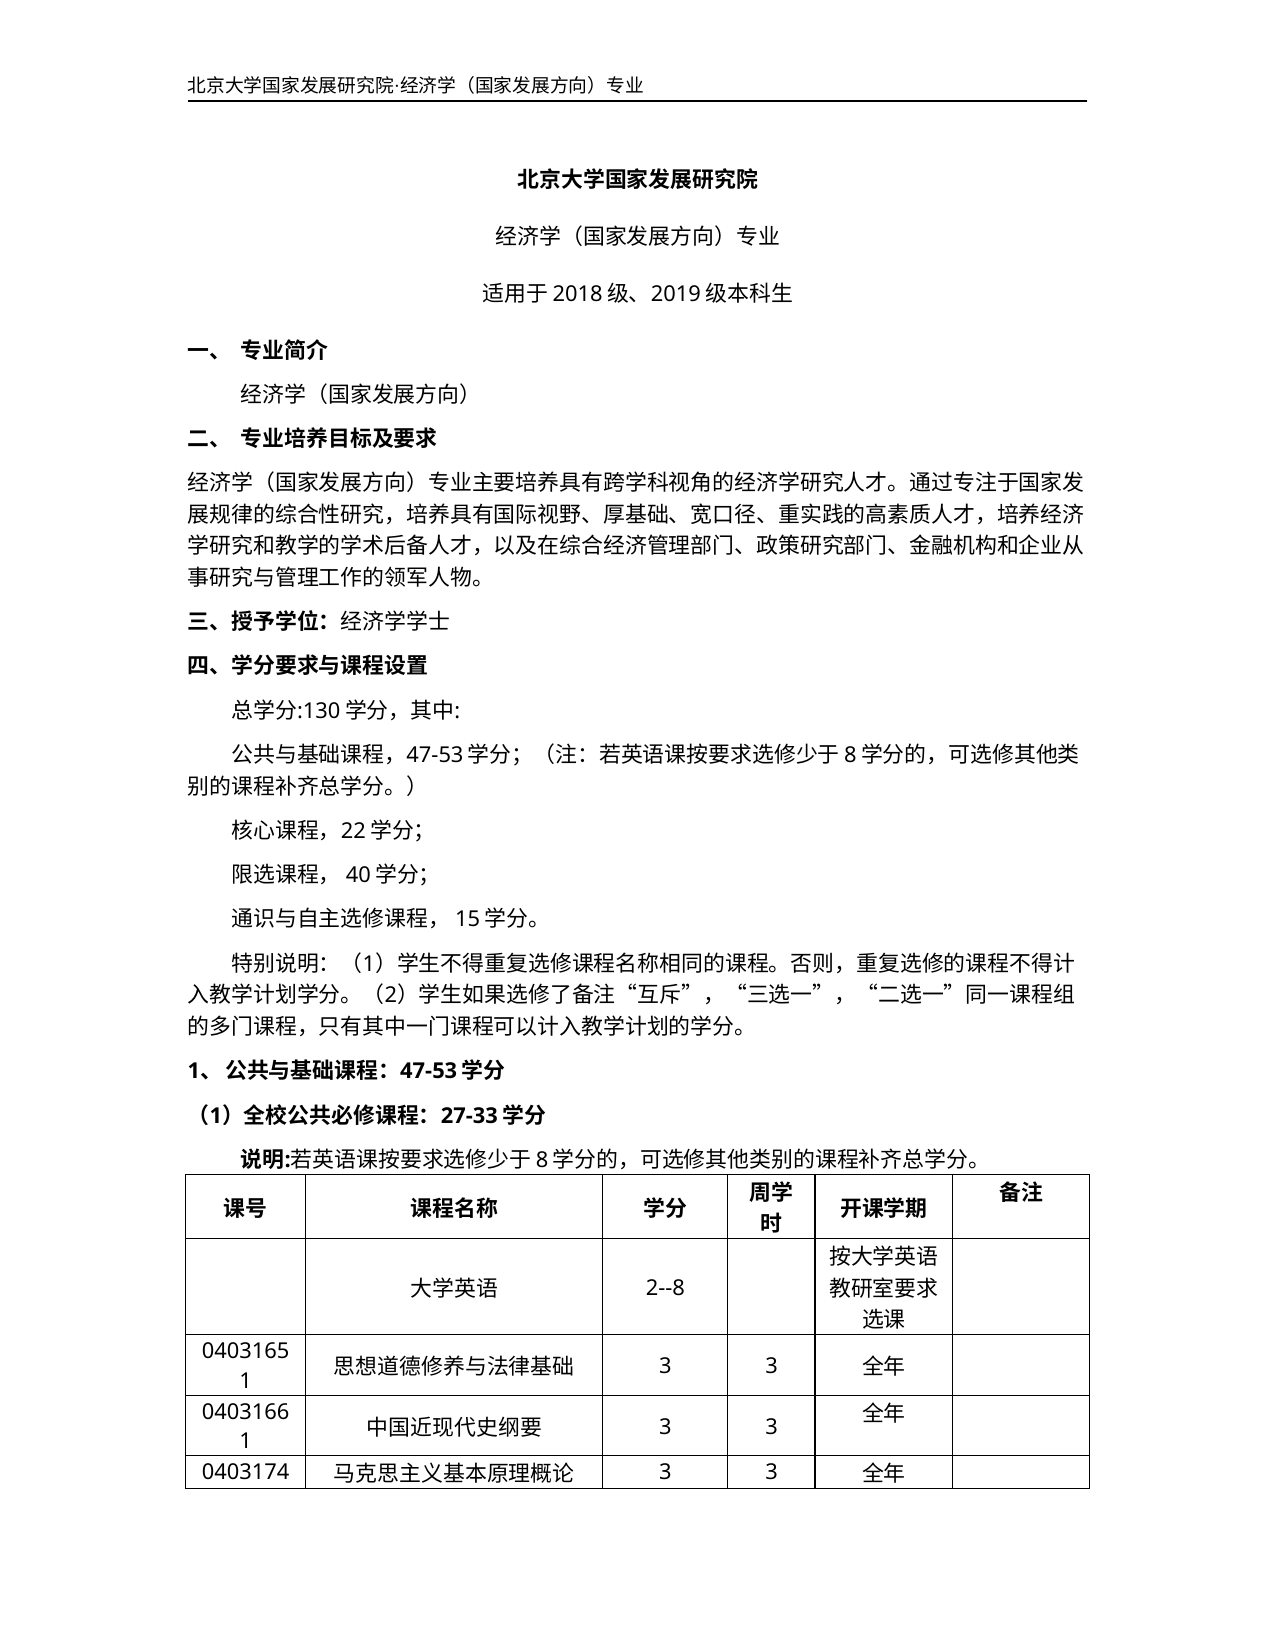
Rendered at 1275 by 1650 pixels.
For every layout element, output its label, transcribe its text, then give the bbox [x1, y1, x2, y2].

text 经济学（国家发展方向）专业主要培养具有跨学科视角的经济学研究人才。通过专注于国家发展规律的综合性研究，培养具有国际视野、厚基础、宽口径、重实践的高素质人才，培养经济学研究和教学的学术后备人才，以及在综合经济管理部门、政策研究部门、金融机构和企业从事研究与管理工作的领军人物。 [187, 465, 1087, 592]
table_cell 马克思主义基本原理概论 [306, 1456, 602, 1488]
table_cell 全年 [816, 1456, 952, 1488]
table_cell 3 [728, 1396, 814, 1455]
table_cell [186, 1239, 305, 1334]
table_cell [728, 1239, 814, 1334]
table_cell 3 [603, 1456, 727, 1488]
text 通识与自主选修课程， 15学分。 [187, 901, 1087, 933]
table_cell 全年 [816, 1335, 952, 1395]
table_cell 04031740 [186, 1456, 305, 1488]
table_header 课号 [186, 1175, 305, 1238]
table_cell 思想道德修养与法律基础 [306, 1335, 602, 1395]
table_cell 3 [603, 1335, 727, 1395]
list 经济学（国家发展方向） [241, 377, 1087, 408]
text 公共与基础课程，47-53学分；（注：若英语课按要求选修少于8学分的，可选修其他类别的课程补齐总学分。） [187, 737, 1087, 800]
text 三、授予学位：经济学学士 [187, 604, 1087, 636]
table_cell 3 [728, 1456, 814, 1488]
text 说明:若英语课按要求选修少于8学分的，可选修其他类别的课程补齐总学分。 [241, 1142, 1087, 1174]
table_cell [953, 1456, 1089, 1488]
list 专业培养目标及要求 [187, 421, 1087, 453]
text 四、学分要求与课程设置 [187, 648, 1087, 680]
table_cell 3 [603, 1396, 727, 1455]
text 核心课程，22学分； [187, 813, 1087, 844]
text 总学分:130学分，其中: [187, 693, 1087, 724]
table_header 开课学期 [816, 1175, 952, 1238]
text （1）全校公共必修课程：27-33学分 [187, 1098, 1087, 1129]
table_header 周学时 [728, 1175, 814, 1238]
table_header 备注 [953, 1175, 1089, 1238]
text 特别说明：（1）学生不得重复选修课程名称相同的课程。否则，重复选修的课程不得计入教学计划学分。（2）学生如果选修了备注“互斥”，“三选一”，“二选一”同一课程组的多门课程，只有其中一门课程可以计入教学计划的学分。 [187, 946, 1087, 1041]
table_cell [953, 1396, 1089, 1455]
table_cell [953, 1239, 1089, 1334]
list 专业简介 [187, 333, 1087, 364]
list 公共与基础课程：47-53学分 [187, 1053, 1087, 1085]
table_cell 中国近现代史纲要 [306, 1396, 602, 1455]
text 适用于2018级、2019级本科生 [187, 276, 1087, 308]
table_cell 3 [728, 1335, 814, 1395]
text 北京大学国家发展研究院 [187, 162, 1087, 194]
table_header 课程名称 [306, 1175, 602, 1238]
table_cell 04031661 [186, 1396, 305, 1455]
text 限选课程， 40学分； [187, 857, 1087, 889]
table_cell 2--8 [603, 1239, 727, 1334]
table_cell 大学英语 [306, 1239, 602, 1334]
table_cell 全年 [816, 1396, 952, 1455]
table_cell 04031651 [186, 1335, 305, 1395]
table_header 学分 [603, 1175, 727, 1238]
table_cell [953, 1335, 1089, 1395]
table_cell 按大学英语教研室要求选课 [816, 1239, 952, 1334]
text 经济学（国家发展方向）专业 [187, 219, 1087, 251]
